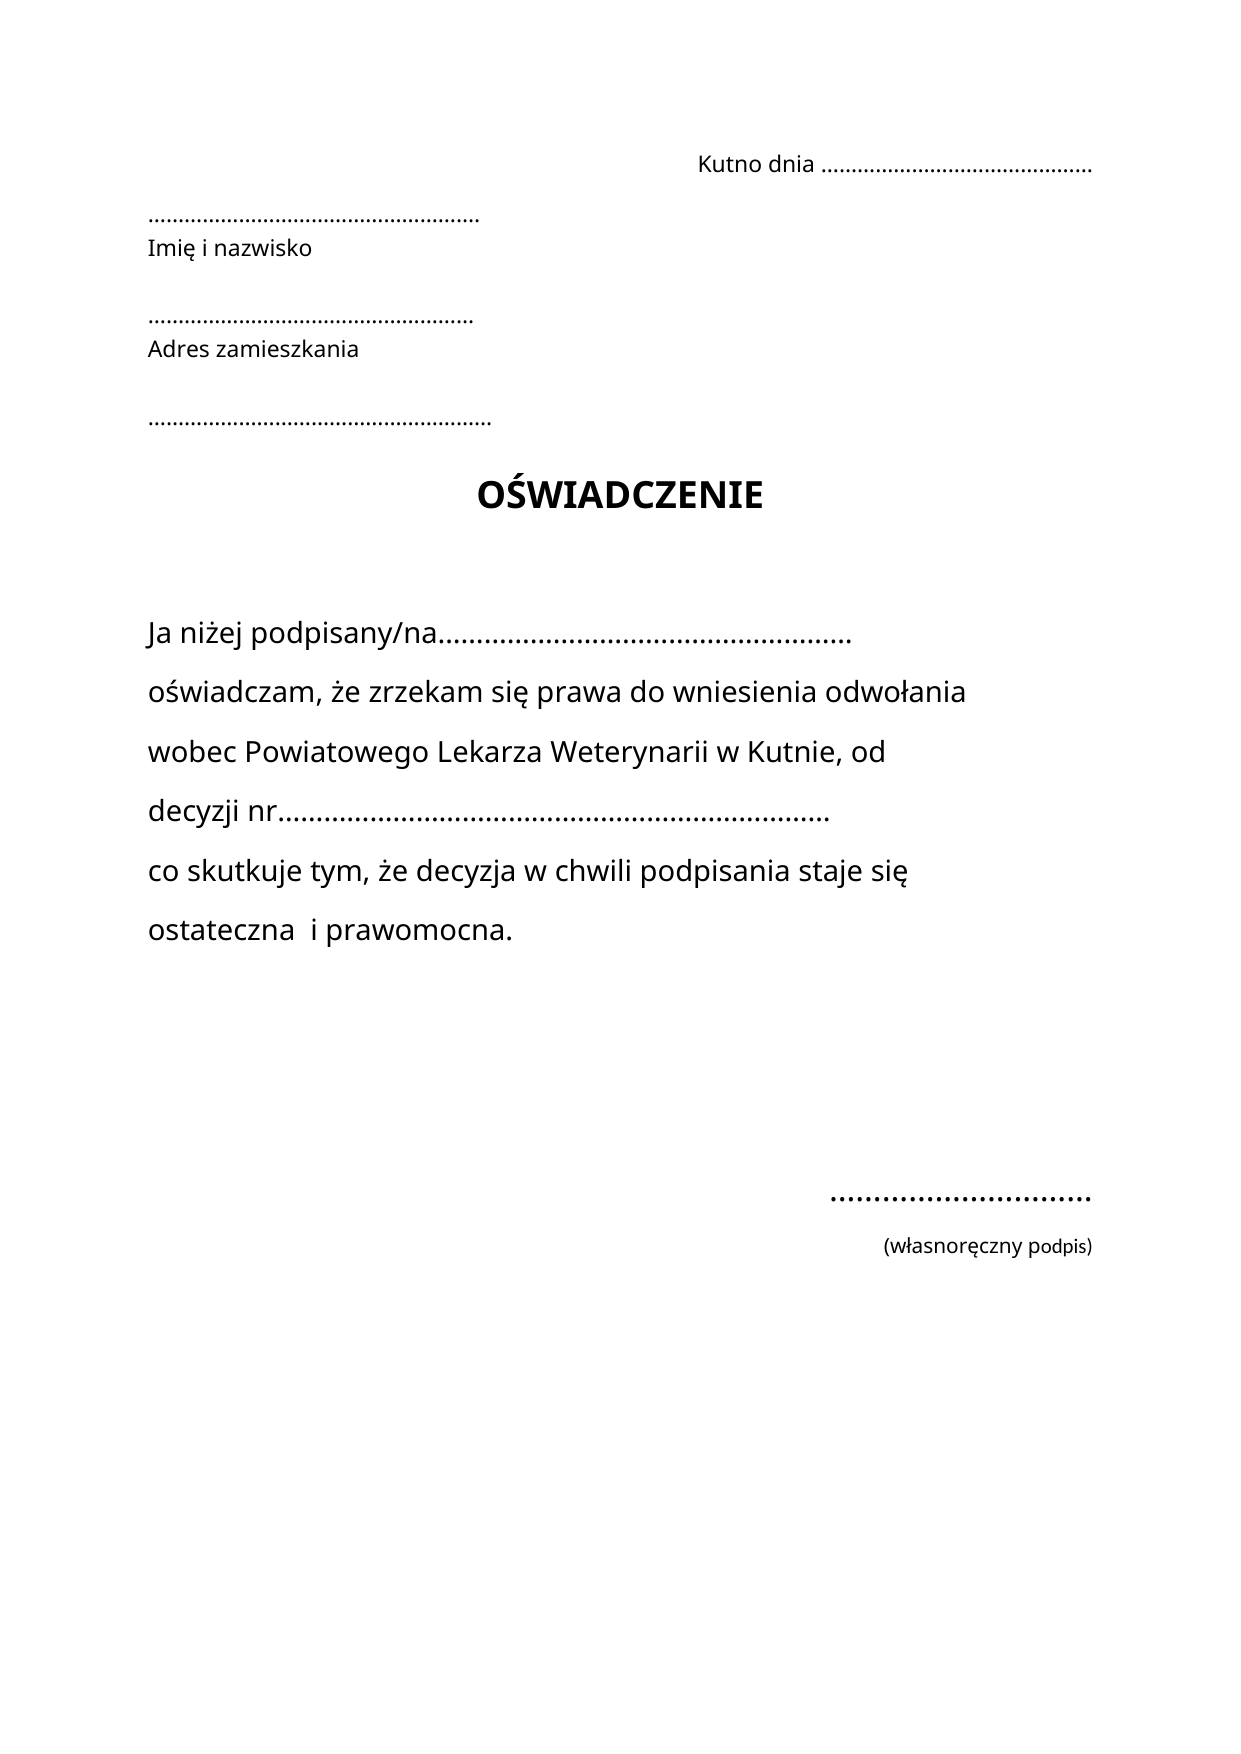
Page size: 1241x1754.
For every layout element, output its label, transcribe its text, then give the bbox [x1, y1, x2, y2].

text OŚWIADCZENIE [148, 468, 1093, 519]
text ………………………………………………. [148, 198, 1093, 229]
text ………………………………………………… [148, 401, 1093, 432]
text ……………………………………………… [148, 299, 1093, 331]
text wobec Powiatowego Lekarza Weterynarii w Kutnie, od [148, 731, 1093, 771]
text co skutkuje tym, że decyzja w chwili podpisania staje się [148, 850, 1093, 889]
text decyzji nr……………………………………………………………… [148, 790, 1093, 830]
text Adres zamieszkania [148, 333, 1093, 364]
text (własnoręczny podpis) [148, 1231, 1093, 1260]
text oświadczam, że zrzekam się prawa do wniesienia odwołania [148, 671, 1093, 711]
text ………………………… [148, 1166, 1093, 1211]
text ostateczna i prawomocna. [148, 909, 1093, 949]
text Kutno dnia ……………………………………… [148, 148, 1093, 179]
text Ja niżej podpisany/na……………………………………………… [148, 612, 1093, 652]
text Imię i nazwisko [148, 232, 1093, 263]
